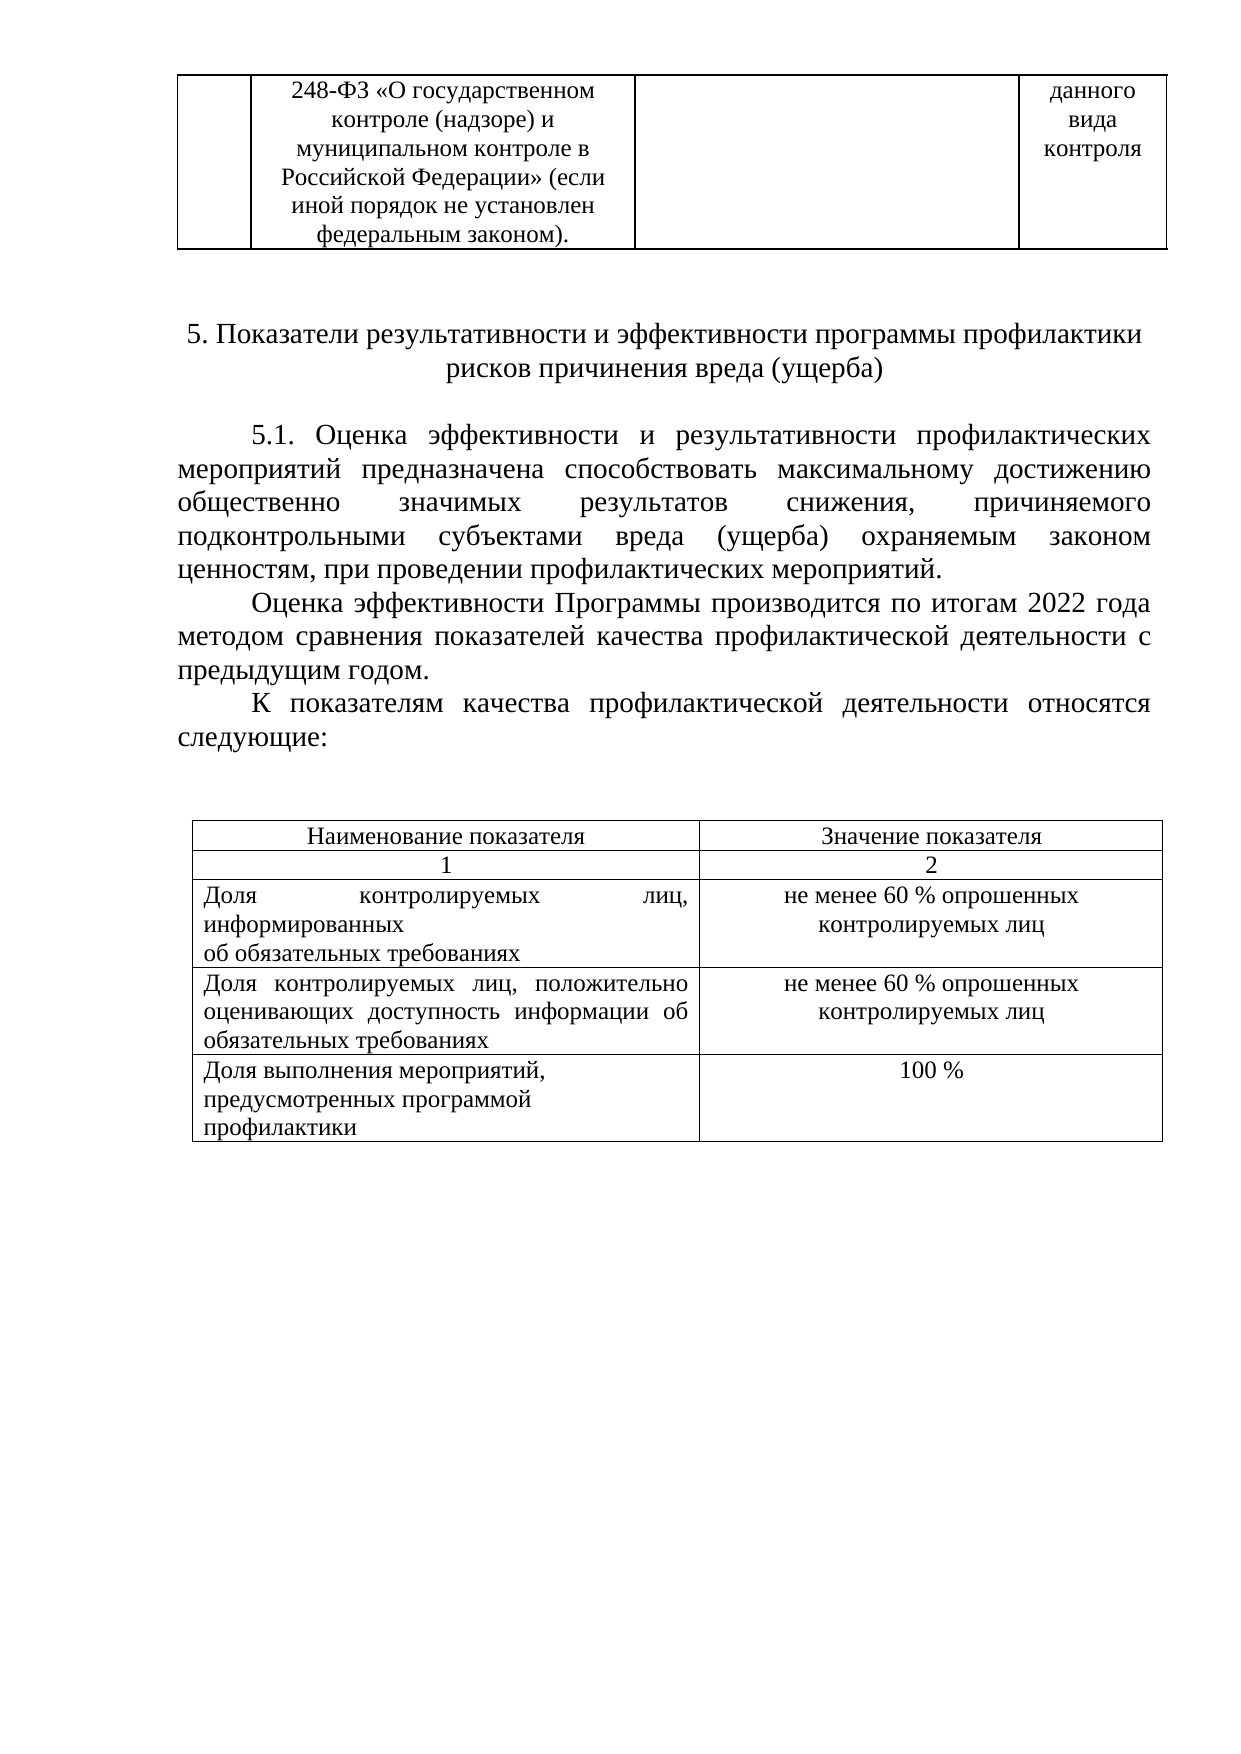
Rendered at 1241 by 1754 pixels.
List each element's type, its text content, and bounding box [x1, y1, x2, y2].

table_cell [636, 76, 1018, 248]
table_cell не менее 60 % опрошенных контролируемых лиц [700, 880, 1162, 967]
text К показателям качества профилактической деятельности относятся следующие: [177, 686, 1152, 753]
table_cell не менее 60 % опрошенных контролируемых лиц [700, 968, 1162, 1054]
table_cell Доля выполнения мероприятий, предусмотренных программой профилактики [193, 1055, 699, 1141]
table_cell Доля контролируемых лиц, информированных об обязательных требованиях [193, 880, 699, 967]
text 5. Показатели результативности и эффективности программы профилактики рисков причинения вреда (ущерба) [177, 317, 1152, 384]
table_cell Доля контролируемых лиц, положительно оценивающих доступность информации об обязательных требованиях [193, 968, 699, 1054]
table_cell 100 % [700, 1055, 1162, 1141]
text 5.1. Оценка эффективности и результативности профилактических мероприятий предназначена способствовать максимальному достижению общественно значимых результатов снижения, причиняемого подконтрольными субъектами вреда (ущерба) охраняемым законом ценностям, при проведении профилактических мероприятий. [177, 417, 1152, 585]
table_cell 3. [178, 76, 250, 248]
table_header Наименование показателя [193, 821, 699, 849]
table_cell 2 [700, 851, 1162, 879]
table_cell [1020, 76, 1166, 248]
table_cell 1 [193, 851, 699, 879]
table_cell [252, 76, 634, 248]
table_header Значение показателя [700, 821, 1162, 849]
text Оценка эффективности Программы производится по итогам 2022 года методом сравнения показателей качества профилактической деятельности с предыдущим годом. [177, 585, 1152, 686]
